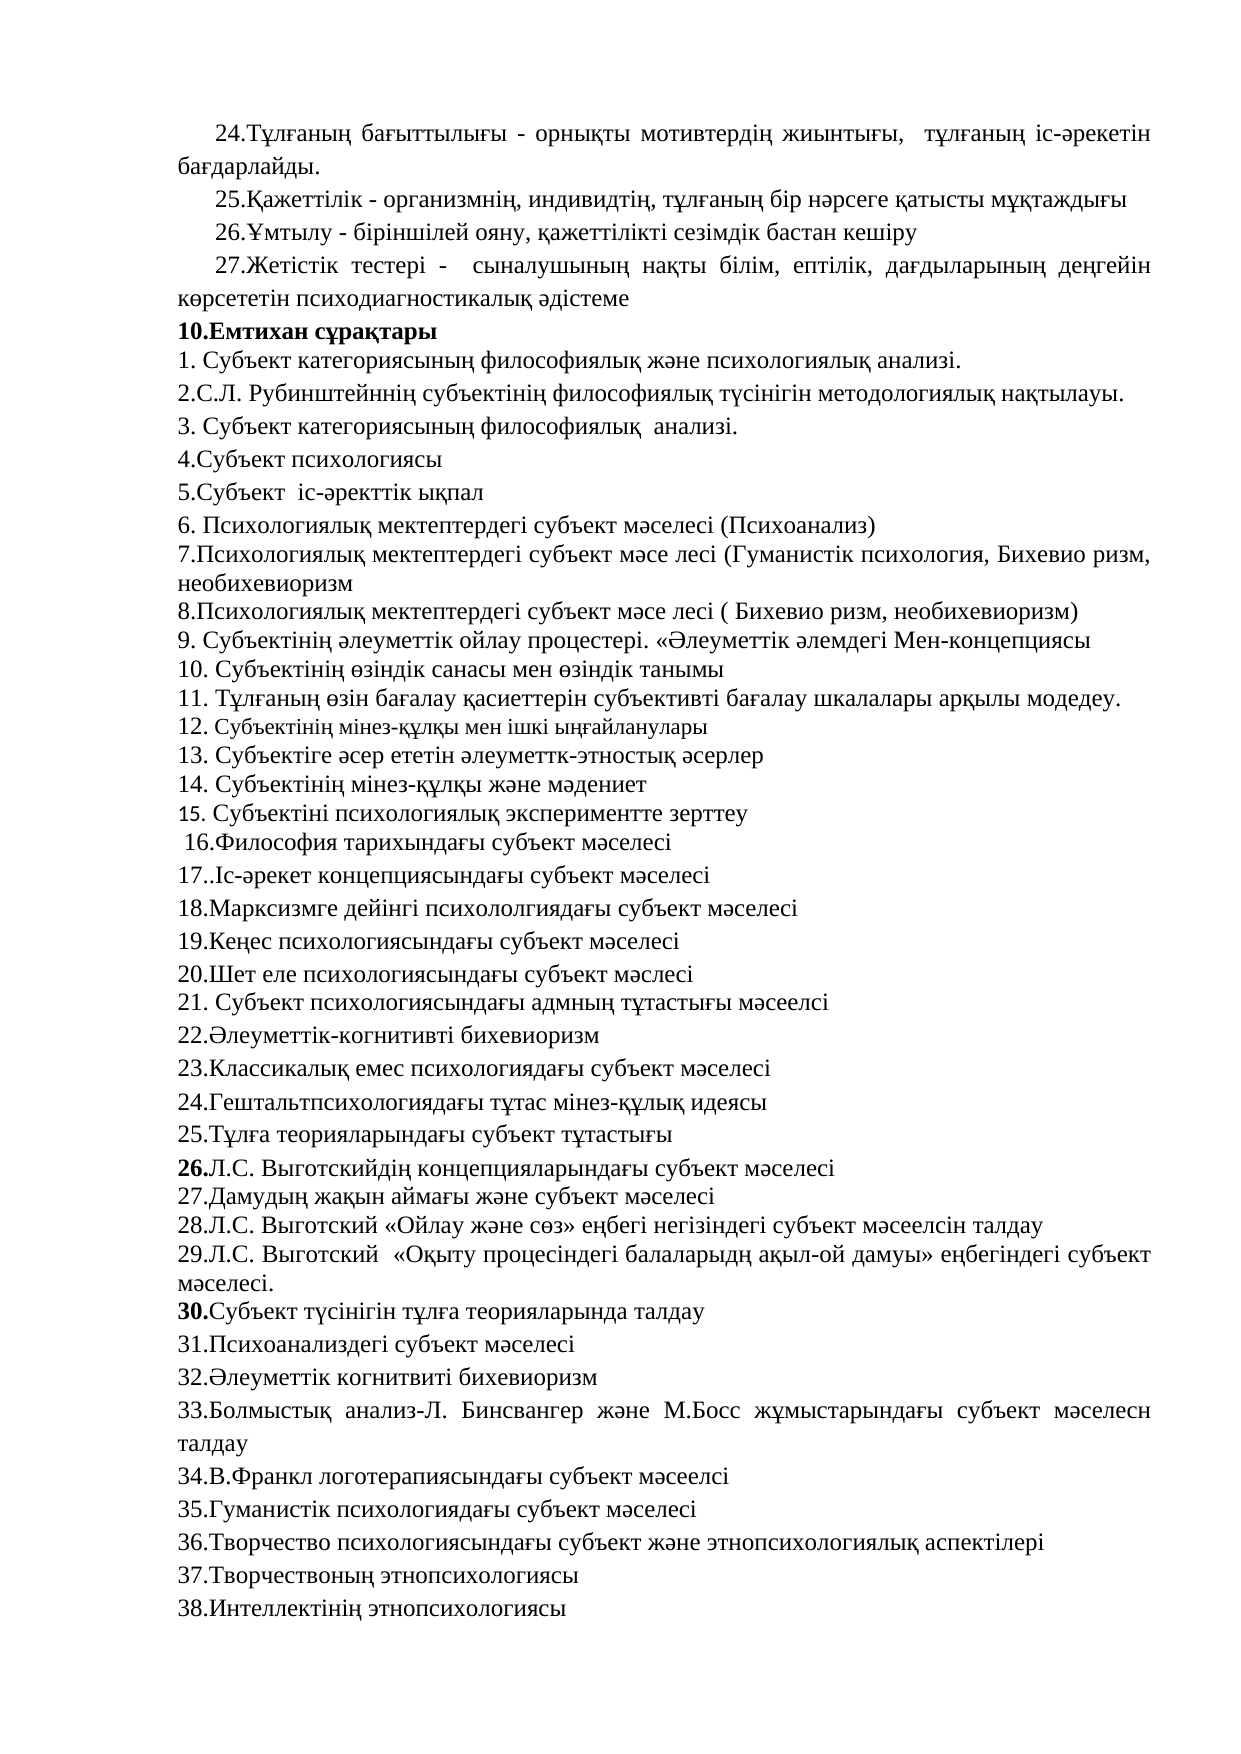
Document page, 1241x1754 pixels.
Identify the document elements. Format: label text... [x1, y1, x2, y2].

text 35.Гуманистік психологиядағы субъект мәселесі [177, 1494, 1152, 1523]
text 24.Тұлғаның бағыттылығы - орнықты мотивтердің жиынтығы, тұлғаның іс-әрекетін бағдарлайды. [177, 118, 1152, 180]
text 27.Жетістік тестері - сыналушының нақты білім, ептілік, дағдыларының деңгейін көрсететін психодиагностикалық әдістеме [177, 250, 1152, 312]
text 13. Субъектіге әсер ететін әлеуметтк-этностық әсерлер [177, 740, 1152, 769]
text 26.Ұмтылу - біріншілей ояну, қажеттілікті сезімдік бастан кешіру [177, 217, 1152, 246]
text 32.Әлеуметтік когнитвиті бихевиоризм [177, 1362, 1152, 1391]
text 30.Субъект түсінігін тұлға теорияларында талдау [177, 1296, 1152, 1325]
text 20.Шет еле психологиясындағы субъект мәслесі [177, 959, 1152, 987]
text 27.Дамудың жақын аймағы және субъект мәселесі [177, 1181, 1152, 1210]
text 24.Гештальтпсихологиядағы тұтас мінез-құлық идеясы [177, 1087, 1152, 1115]
text 16.Философия тарихындағы субъект мәселесі [177, 827, 1152, 855]
text 23.Классикалық емес психологиядағы субъект мәселесі [177, 1053, 1152, 1082]
text 36.Творчество психологиясындағы субъект және этнопсихологиялық аспектілері [177, 1527, 1152, 1556]
text 10. Субъектінің өзіндік санасы мен өзіндік танымы [177, 654, 1152, 683]
text 1. Субъект категориясының философиялық және психологиялық анализі. [177, 345, 1152, 374]
text 31.Психоанализдегі субъект мәселесі [177, 1329, 1152, 1358]
text 28.Л.С. Выготский «Ойлау және сөз» еңбегі негізіндегі субъект мәсеелсін талдау [177, 1210, 1152, 1239]
text 34.В.Франкл логотерапиясындағы субъект мәсеелсі [177, 1461, 1152, 1490]
text 33.Болмыстық анализ-Л. Бинсвангер және М.Босс жұмыстарындағы субъект мәселесн талдау [177, 1395, 1152, 1457]
text 7.Психологиялық мектептердегі субъект мәсе лесі (Гуманистік психология, Бихевио ризм, необихевиоризм [177, 539, 1152, 596]
text 29.Л.С. Выготский «Оқыту процесіндегі балаларыдң ақыл-ой дамуы» еңбегіндегі субъект мәселесі. [177, 1239, 1152, 1296]
text 2.С.Л. Рубинштейннің субъектінің философиялық түсінігін методологиялық нақтылауы. [177, 378, 1152, 407]
text 8.Психологиялық мектептердегі субъект мәсе лесі ( Бихевио ризм, необихевиоризм) [177, 596, 1152, 625]
text 25.Қажеттілік - организмнің, индивидтің, тұлғаның бір нәрсеге қатысты мұқтаждығы [177, 184, 1152, 213]
text 37.Творчествоның этнопсихологиясы [177, 1561, 1152, 1589]
text 6. Психологиялық мектептердегі субъект мәселесі (Психоанализ) [177, 510, 1152, 539]
text 3. Субъект категориясының философиялық анализі. [177, 411, 1152, 440]
text 12. Субъектінің мінез-құлқы мен ішкі ыңғайланулары [177, 711, 1152, 740]
text 4.Субъект психологиясы [177, 444, 1152, 473]
text 38.Интеллектінің этнопсихологиясы [177, 1593, 1152, 1622]
text 5.Субъект іс-әректтік ықпал [177, 477, 1152, 506]
text 18.Марксизмге дейінгі психололгиядағы субъект мәселесі [177, 893, 1152, 921]
text 9. Субъектінің әлеуметтік ойлау процестері. «Әлеуметтік әлемдегі Мен-концепциясы [177, 625, 1152, 654]
text 14. Субъектінің мінез-құлқы және мәдениет [177, 769, 1152, 798]
text 11. Тұлғаның өзін бағалау қасиеттерін субъективті бағалау шкалалары арқылы модедеу. [177, 683, 1152, 711]
text 10.Емтихан сұрақтары [177, 316, 1152, 345]
text 25.Тұлға теорияларындағы субъект тұтастығы [177, 1119, 1152, 1148]
text 17..Іс-әрекет концепциясындағы субъект мәселесі [177, 860, 1152, 888]
text 26.Л.С. Выготскийдің концепцияларындағы субъект мәселесі [177, 1153, 1152, 1181]
text 21. Субъект психологиясындағы адмның тұтастығы мәсеелсі [177, 987, 1152, 1016]
text 15. Субъектіні психологиялық экспериментте зерттеу [177, 798, 1152, 827]
text 19.Кеңес психологиясындағы субъект мәселесі [177, 926, 1152, 954]
text 22.Әлеуметтік-когнитивті бихевиоризм [177, 1021, 1152, 1049]
